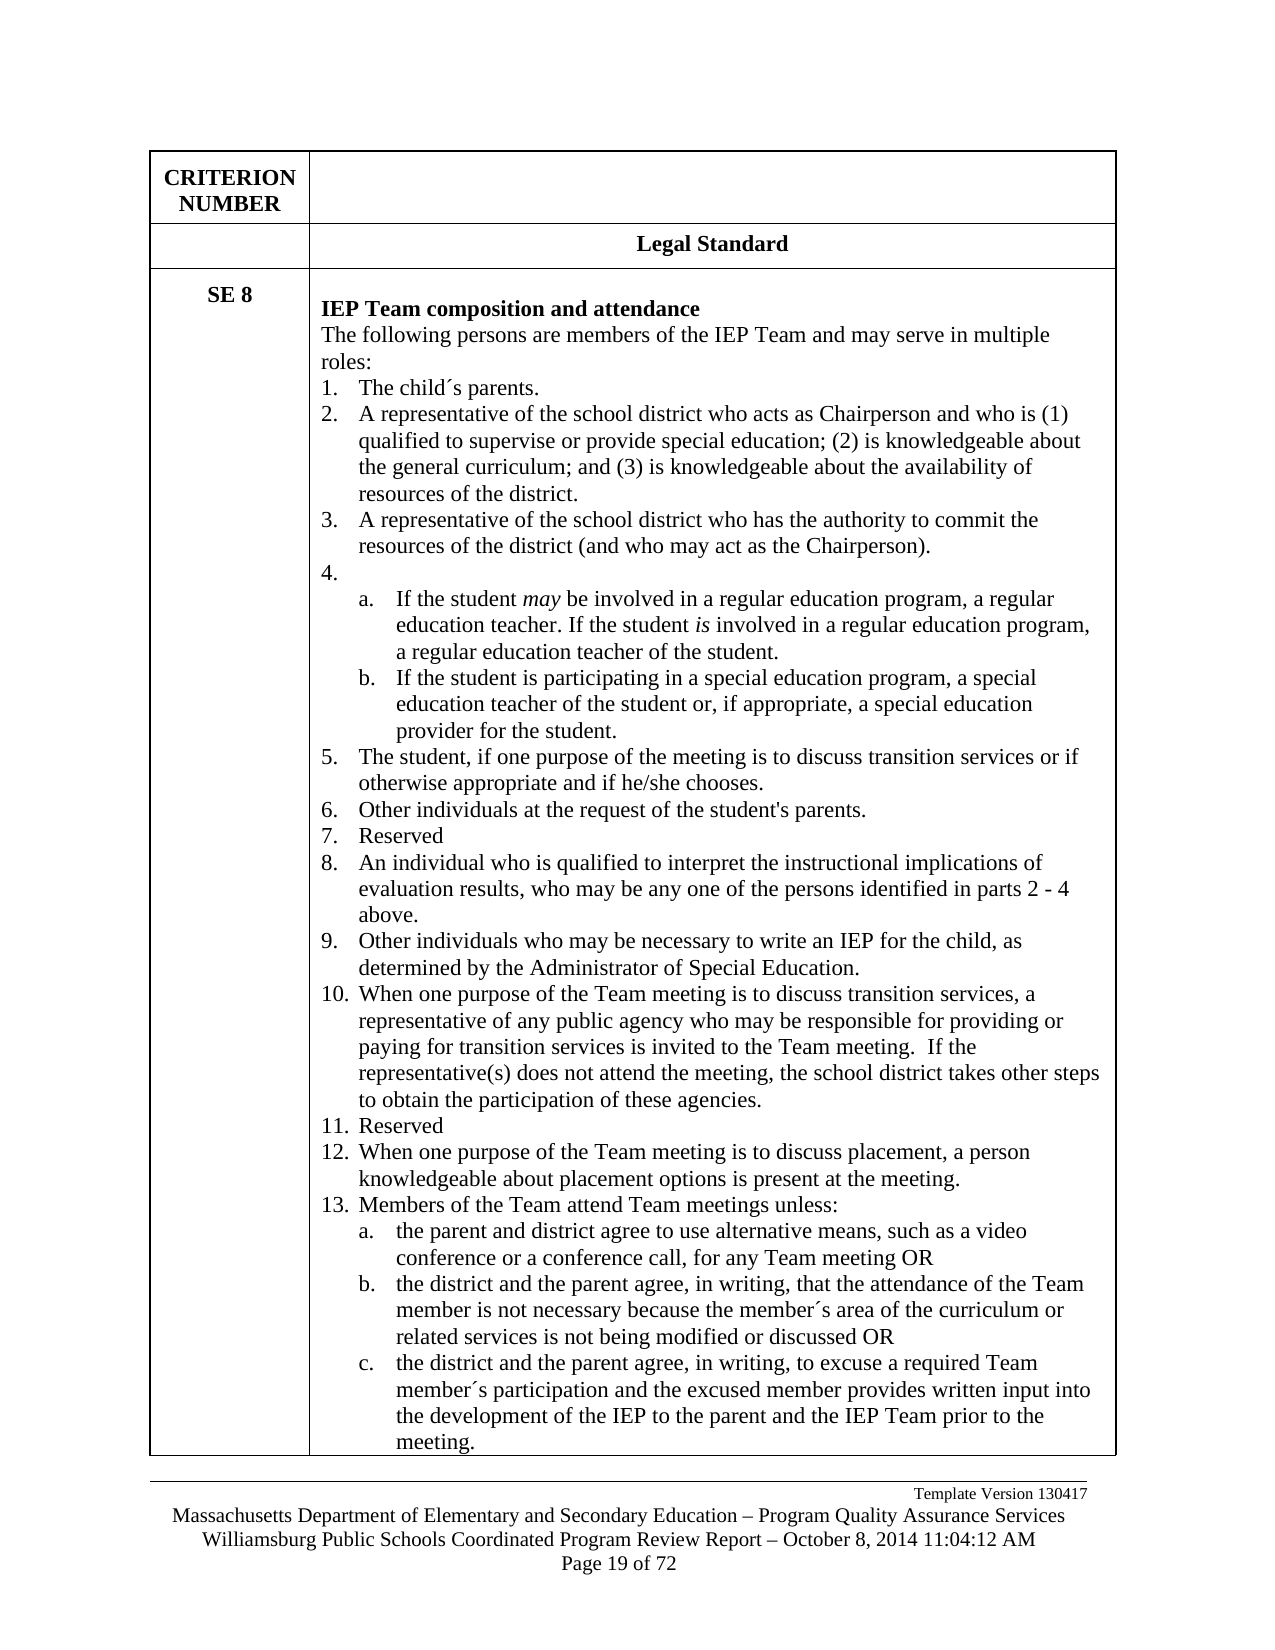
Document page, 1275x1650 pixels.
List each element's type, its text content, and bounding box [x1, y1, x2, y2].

table_header CRITERION NUMBER [151, 152, 309, 223]
table_header [310, 152, 1115, 223]
table_cell IEP Team composition and attendance The following persons are members of the IEP Team and may serve in multiple roles: The child´s parents. A representative of the school district who acts as Chairperson and who is (1) qualified to supervise or provide special education; (2) is knowledgeable about the general curriculum; and (3) is knowledgeable about the availability of resources of the district. A representative of the school district who has the authority to commit the resources of the district (and who may act as the Chairperson). If the student may be involved in a regular education program, a regular education teacher. If the student is involved in a regular education program, a regular education teacher of the student. If the student is participating in a special education program, a special education teacher of the student or, if appropriate, a special education provider for the student. The student, if one purpose of the meeting is to discuss transition services or if otherwise appropriate and if he/she chooses. Other individuals at the request of the student's parents. Reserved An individual who is qualified to interpret the instructional implications of evaluation results, who may be any one of the persons identified in parts 2 - 4 above. Other individuals who may be necessary to write an IEP for the child, as determined by the Administrator of Special Education. When one purpose of the Team meeting is to discuss transition services, a representative of any public agency who may be responsible for providing or paying for transition services is invited to the Team meeting. If the representative(s) does not attend the meeting, the school district takes other steps to obtain the participation of these agencies. Reserved When one purpose of the Team meeting is to discuss placement, a person knowledgeable about placement options is present at the meeting. Members of the Team attend Team meetings unless: the parent and district agree to use alternative means, such as a video conference or a conference call, for any Team meeting OR the district and the parent agree, in writing, that the attendance of the Team member is not necessary because the member´s area of the curriculum or related services is not being modified or discussed OR the district and the parent agree, in writing, to excuse a required Team member´s participation and the excused member provides written input into the development of the IEP to the parent and the IEP Team prior to the meeting. [310, 269, 1115, 1455]
table_cell Legal Standard [310, 224, 1115, 268]
table_cell [151, 224, 309, 268]
table_cell SE 8 [151, 269, 309, 1455]
